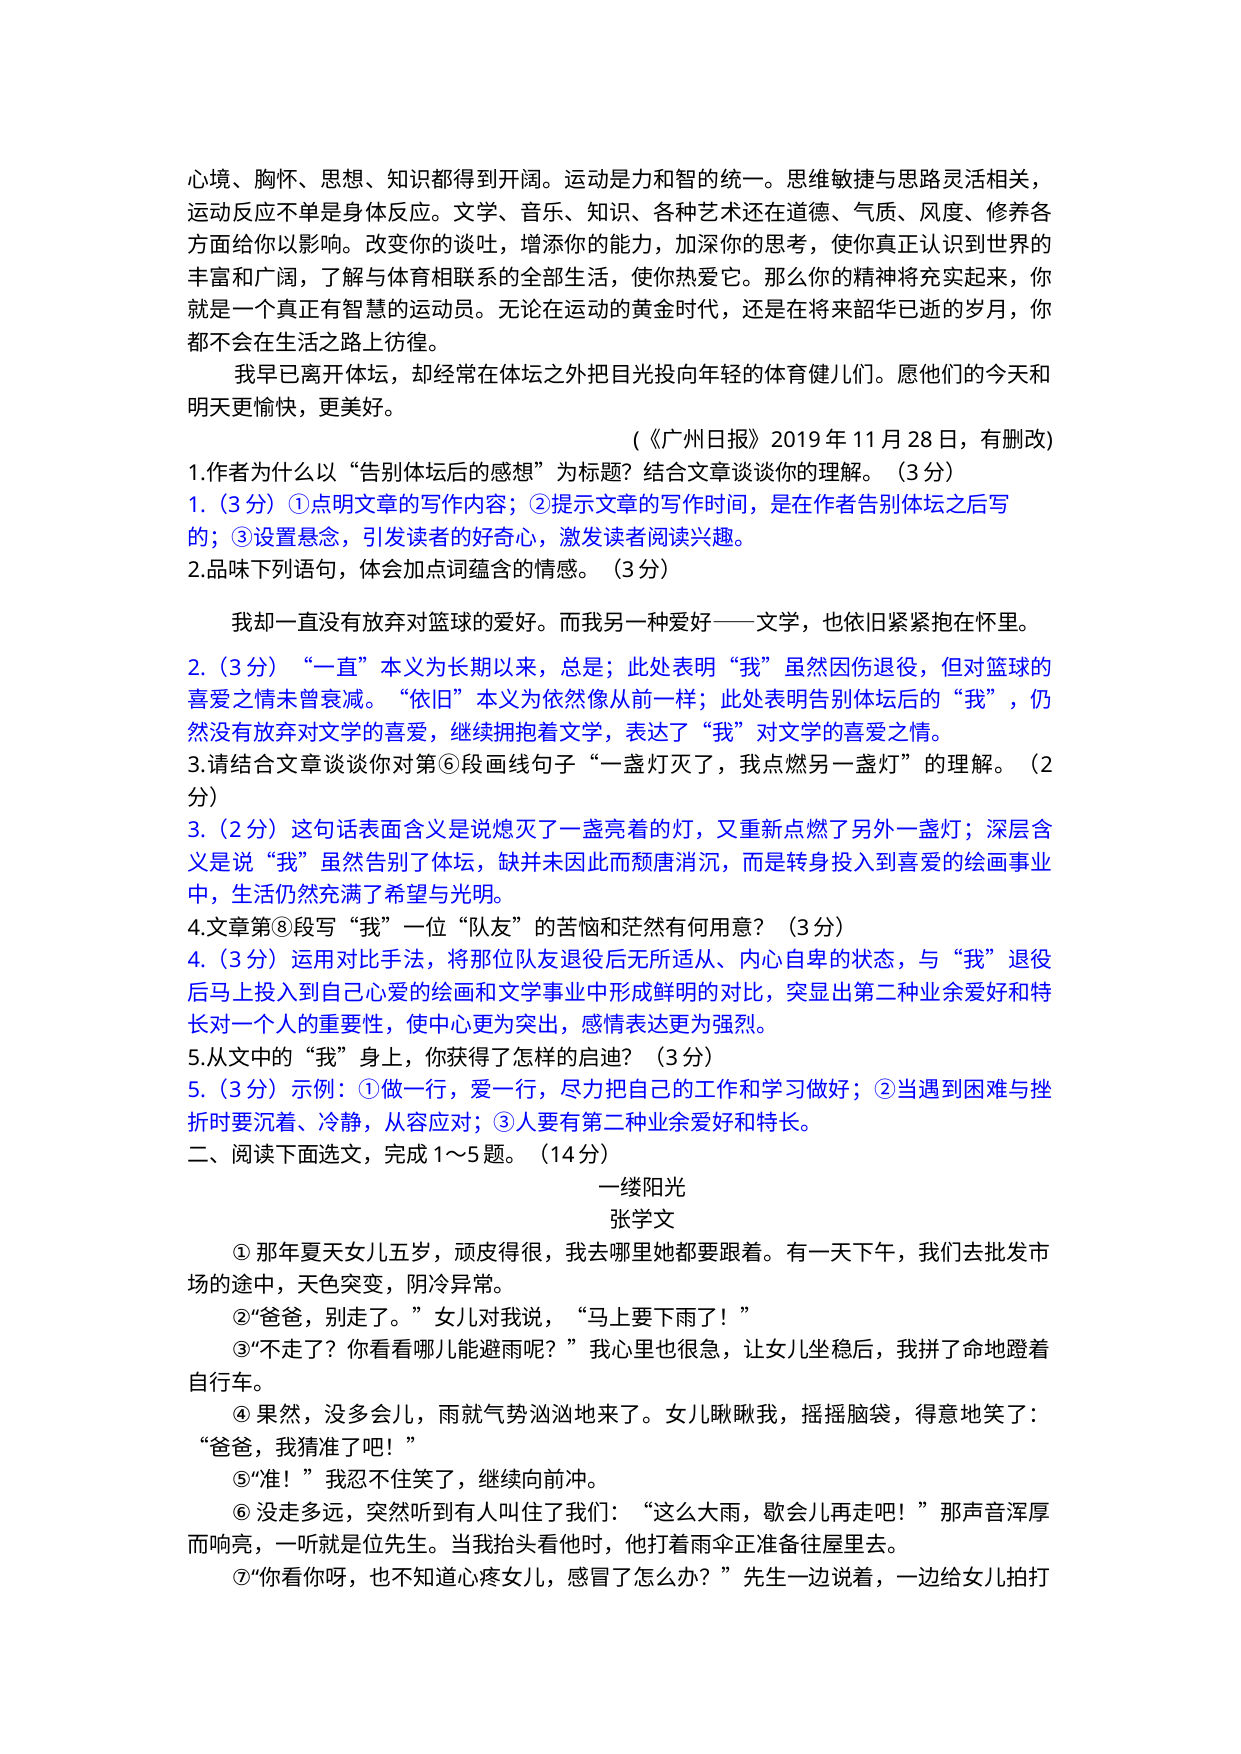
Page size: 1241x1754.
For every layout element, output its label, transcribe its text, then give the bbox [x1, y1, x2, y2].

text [187, 1559, 1053, 1592]
text ⑤“准！”我忍不住笑了，继续向前冲。 [187, 1462, 1053, 1494]
text ⑥没走多远，突然听到有人叫住了我们：“这么大雨，歇会儿再走吧！”那声音浑厚而响亮，一听就是位先生。当我抬头看他时，他打着雨伞正准备往屋里去。 [187, 1494, 1053, 1559]
text 一缕阳光 [187, 1169, 1053, 1202]
text 3.（2分）这句话表面含义是说熄灭了一盏亮着的灯，又重新点燃了另外一盏灯；深层含义是说“我”虽然告别了体坛，缺并未因此而颓唐消沉，而是转身投入到喜爱的绘画事业中，生活仍然充满了希望与光明。 [187, 812, 1053, 909]
text (《广州日报》2019年 11月28日，有删改) [187, 422, 1053, 454]
text 我早已离开体坛，却经常在体坛之外把目光投向年轻的体育健儿们。愿他们的今天和明天更愉快，更美好。 [187, 357, 1053, 422]
text 2.品味下列语句，体会加点词蕴含的情感。（3分） [187, 552, 1053, 584]
text ③“不走了？你看看哪儿能避雨呢？”我心里也很急，让女儿坐稳后，我拼了命地蹬着自行车。 [187, 1332, 1053, 1397]
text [187, 162, 1053, 357]
text 4.（3分）运用对比手法，将那位队友退役后无所适从、内心自卑的状态，与“我”退役后马上投入到自己心爱的绘画和文学事业中形成鲜明的对比，突显出第二种业余爱好和特长对一个人的重要性，使中心更为突出，感情表达更为强烈。 [187, 942, 1053, 1039]
text 1.（3分）①点明文章的写作内容；②提示文章的写作时间，是在作者告别体坛之后写的；③设置悬念，引发读者的好奇心，激发读者阅读兴趣。 [187, 487, 1053, 552]
text 5.（3分）示例：①做一行，爱一行，尽力把自己的工作和学习做好；②当遇到困难与挫折时要沉着、冷静，从容应对；③人要有第二种业余爱好和特长。 [187, 1072, 1053, 1137]
text 5.从文中的“我”身上，你获得了怎样的启迪？（3分） [187, 1039, 1053, 1072]
text 4.文章第⑧段写“我”一位“队友”的苦恼和茫然有何用意？（3分） [187, 909, 1053, 942]
text 1.作者为什么以“告别体坛后的感想”为标题？结合文章谈谈你的理解。（3分） [187, 454, 1053, 487]
text 2.（3分）“一直”本义为长期以来，总是；此处表明“我”虽然因伤退役，但对篮球的喜爱之情未曾衰减。“依旧”本义为依然像从前一样；此处表明告别体坛后的“我”，仍然没有放弃对文学的喜爱，继续拥抱着文学，表达了“我”对文学的喜爱之情。 [187, 649, 1053, 747]
text 我却一直没有放弃对篮球的爱好。而我另一种爱好——文学，也依旧紧紧抱在怀里。 [187, 584, 1053, 649]
text ②“爸爸，别走了。”女儿对我说，“马上要下雨了！” [187, 1299, 1053, 1332]
text ①那年夏天女儿五岁，顽皮得很，我去哪里她都要跟着。有一天下午，我们去批发市场的途中，天色突变，阴冷异常。 [187, 1234, 1053, 1299]
text ④果然，没多会儿，雨就气势汹汹地来了。女儿瞅瞅我，摇摇脑袋，得意地笑了：“爸爸，我猜准了吧！” [187, 1397, 1053, 1462]
text 张学文 [187, 1202, 1053, 1234]
list 二、阅读下面选文，完成1～5题。（14分） [187, 1137, 1053, 1169]
text 3.请结合文章谈谈你对第⑥段画线句子“一盏灯灭了，我点燃另一盏灯”的理解。（2分） [187, 747, 1053, 812]
